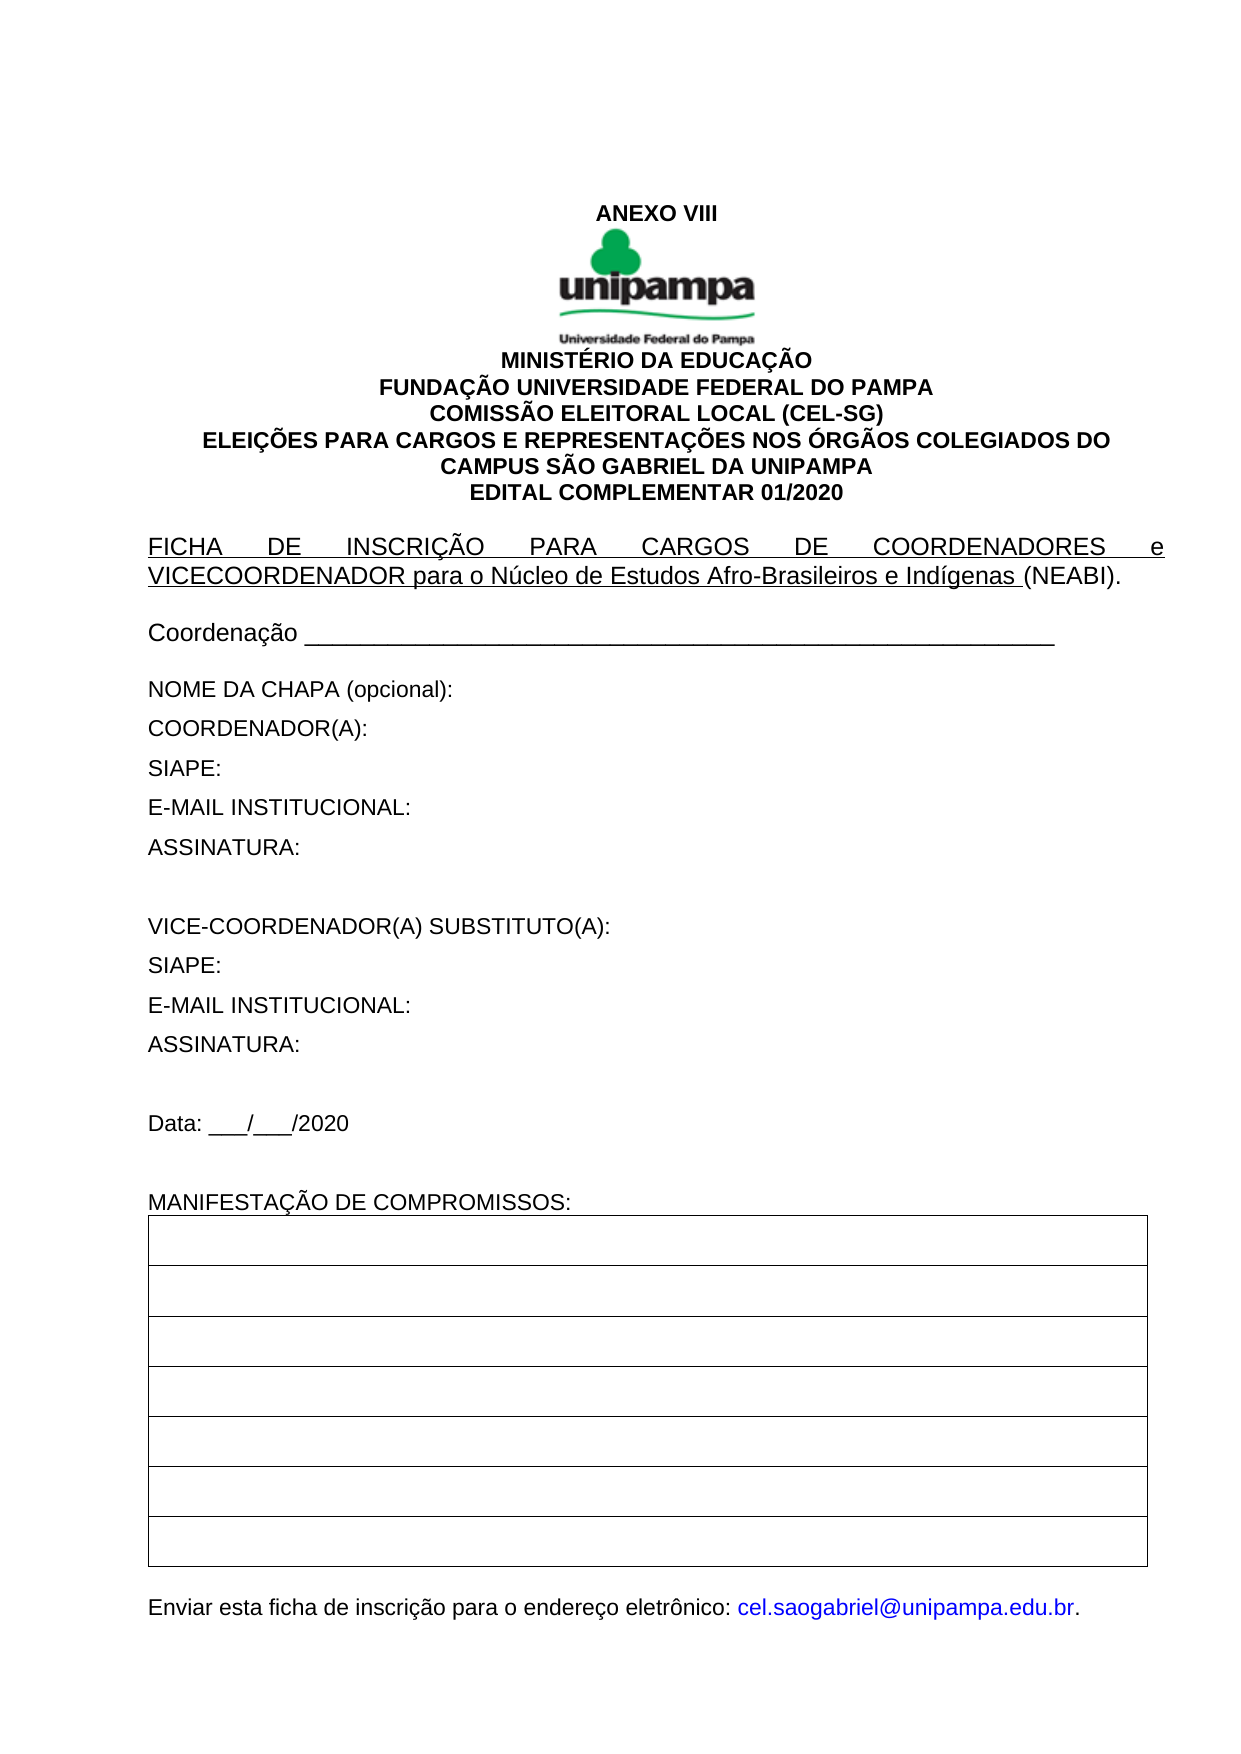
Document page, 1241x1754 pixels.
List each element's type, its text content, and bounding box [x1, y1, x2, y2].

text ELEIÇÕES PARA CARGOS E REPRESENTAÇÕES NOS ÓRGÃOS COLEGIADOS DO [148, 427, 1165, 453]
table_header [149, 1216, 1147, 1265]
text ANEXO VIII [148, 200, 1165, 227]
text E-MAIL INSTITUCIONAL: [148, 794, 1165, 821]
text SIAPE: [148, 952, 1165, 978]
text EDITAL COMPLEMENTAR 01/2020 [148, 479, 1165, 506]
text SIAPE: [148, 755, 1165, 781]
text Enviar esta ficha de inscrição para o endereço eletrônico: cel.saogabriel@unipampa.edu.br. [148, 1593, 1165, 1620]
text CAMPUS SÃO GABRIEL DA UNIPAMPA [148, 453, 1165, 479]
table_cell [149, 1417, 1147, 1466]
text FUNDAÇÃO UNIVERSIDADE FEDERAL DO PAMPA [148, 374, 1165, 400]
text Coordenação ______________________________________________________ [148, 618, 1165, 647]
text VICE-COORDENADOR(A) SUBSTITUTO(A): [148, 913, 1165, 939]
text FICHA DE INSCRIÇÃO PARA CARGOS DE COORDENADORES e VICECOORDENADOR para o Núcleo de Estudos Afro-Brasileiros e Indígenas (NEABI). [148, 532, 1165, 557]
text COORDENADOR(A): [148, 715, 1165, 742]
text ASSINATURA: [148, 834, 1165, 860]
table_cell [149, 1367, 1147, 1416]
text E-MAIL INSTITUCIONAL: [148, 992, 1165, 1018]
text COMISSÃO ELEITORAL LOCAL (CEL-SG) [148, 400, 1165, 427]
text NOME DA CHAPA (opcional): [148, 676, 1165, 702]
table_cell [149, 1317, 1147, 1366]
text ASSINATURA: [148, 1031, 1165, 1057]
table_cell [149, 1517, 1147, 1566]
text MINISTÉRIO DA EDUCAÇÃO [148, 347, 1165, 374]
text MANIFESTAÇÃO DE COMPROMISSOS: [148, 1189, 1165, 1215]
table_cell [149, 1266, 1147, 1316]
table_cell [149, 1467, 1147, 1516]
text Data: ___/___/2020 [148, 1110, 1165, 1136]
text FICHA DE INSCRIÇÃO PARA CARGOS DE COORDENADORES e VICECOORDENADOR para o Núcleo de Estudos Afro-Brasileiros e Indígenas (NEABI). [148, 558, 1165, 589]
